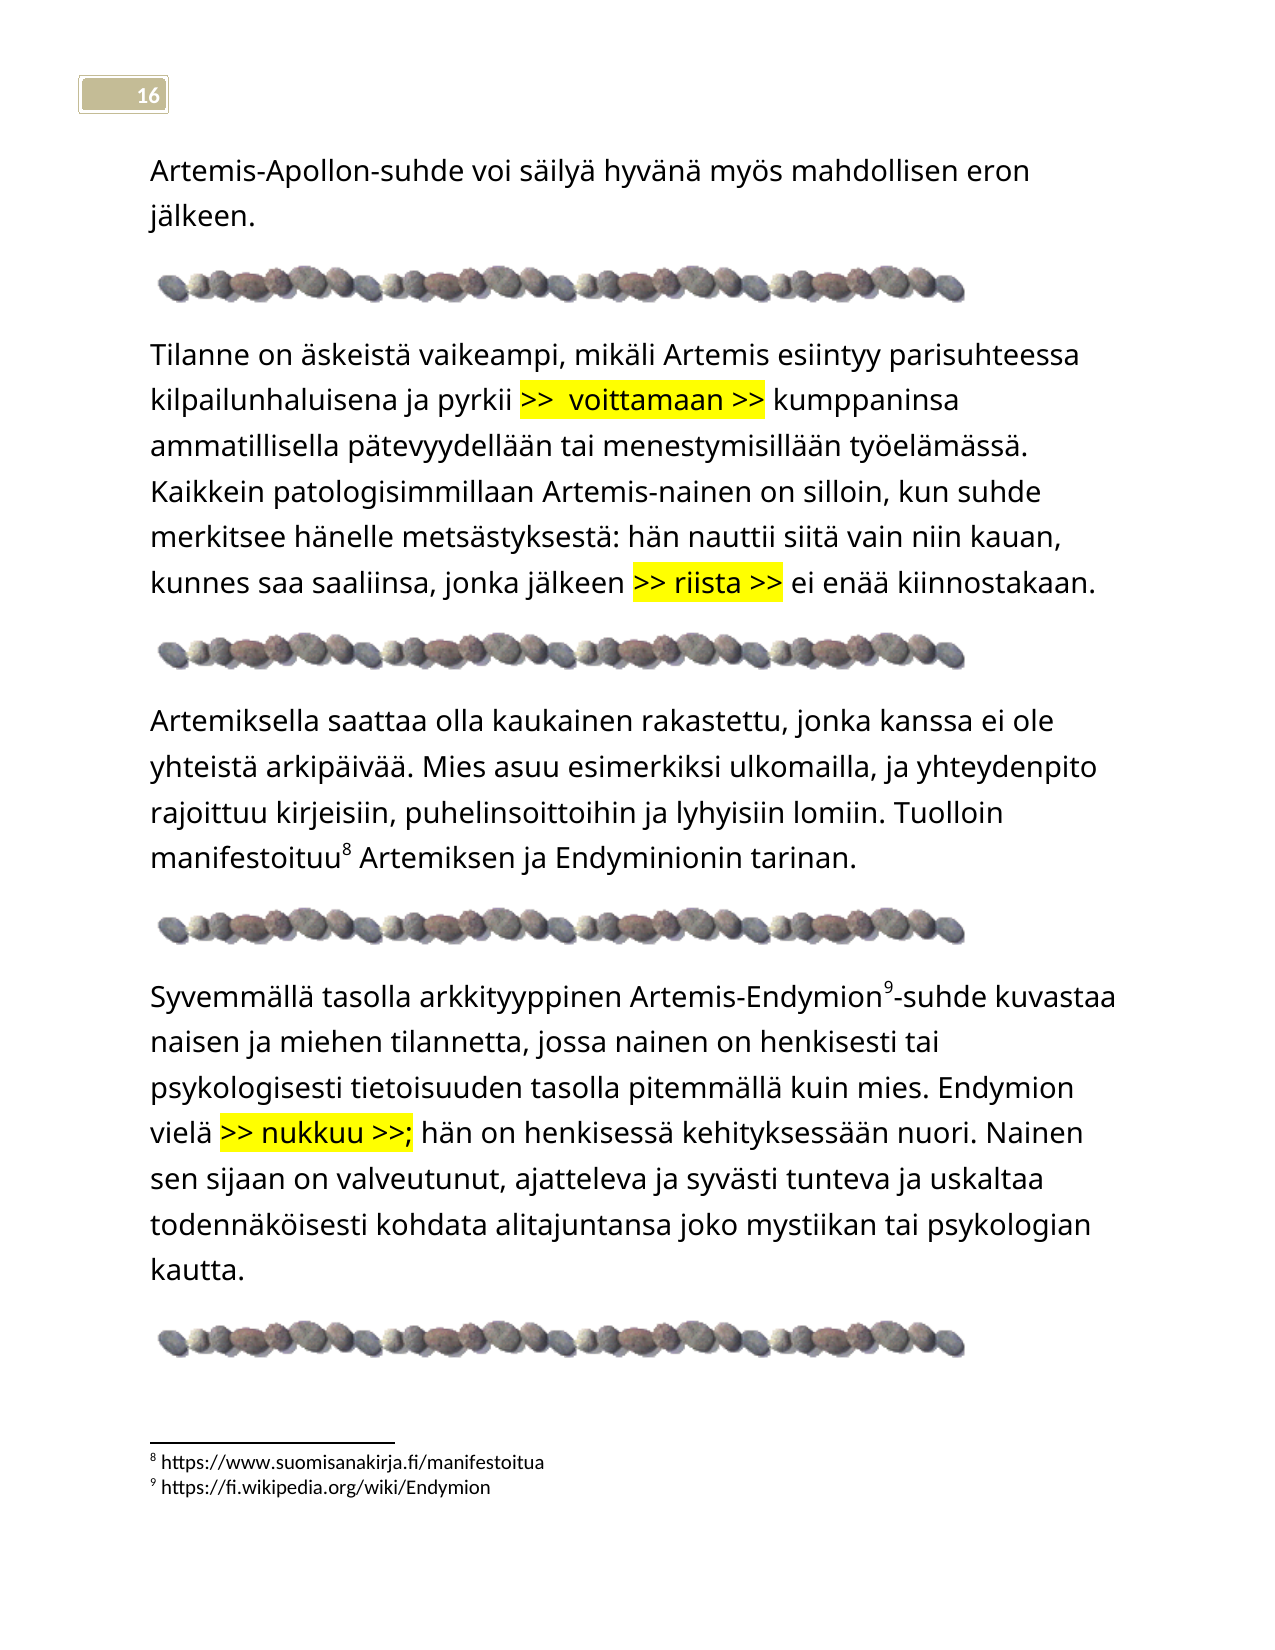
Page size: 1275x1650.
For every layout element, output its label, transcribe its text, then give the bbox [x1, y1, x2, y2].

text Tilanne on äskeistä vaikeampi, mikäli Artemis esiintyy parisuhteessa kilpailunhaluisena ja pyrkii >> voittamaan >> kumppaninsa ammatillisella pätevyydellään tai menestymisillään työelämässä. Kaikkein patologisimmillaan Artemis-nainen on silloin, kun suhde merkitsee hänelle metsästyksestä: hän nauttii siitä vain niin kauan, kunnes saa saaliinsa, jonka jälkeen >> riista >> ei enää kiinnostakaan. [150, 334, 1125, 602]
picture [150, 1316, 976, 1364]
text Syvemmällä tasolla arkkityyppinen Artemis-Endymion-suhde kuvastaa naisen ja miehen tilannetta, jossa nainen on henkisesti tai psykologisesti tietoisuuden tasolla pitemmällä kuin mies. Endymion vielä >> nukkuu >>; hän on henkisessä kehityksessään nuori. Nainen sen sijaan on valveutunut, ajatteleva ja syvästi tunteva ja uskaltaa todennäköisesti kohdata alitajuntansa joko mystiikan tai psykologian kautta. [150, 976, 1125, 1289]
picture [150, 628, 976, 676]
picture [150, 262, 976, 309]
text Artemiksella saattaa olla kaukainen rakastettu, jonka kanssa ei ole yhteistä arkipäivää. Mies asuu esimerkiksi ulkomailla, ja yhteydenpito rajoittuu kirjeisiin, puhelinsoittoihin ja lyhyisiin lomiin. Tuolloin manifestoituu Artemiksen ja Endyminionin tarinan. [150, 701, 1125, 877]
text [150, 150, 1125, 235]
picture [150, 903, 976, 951]
